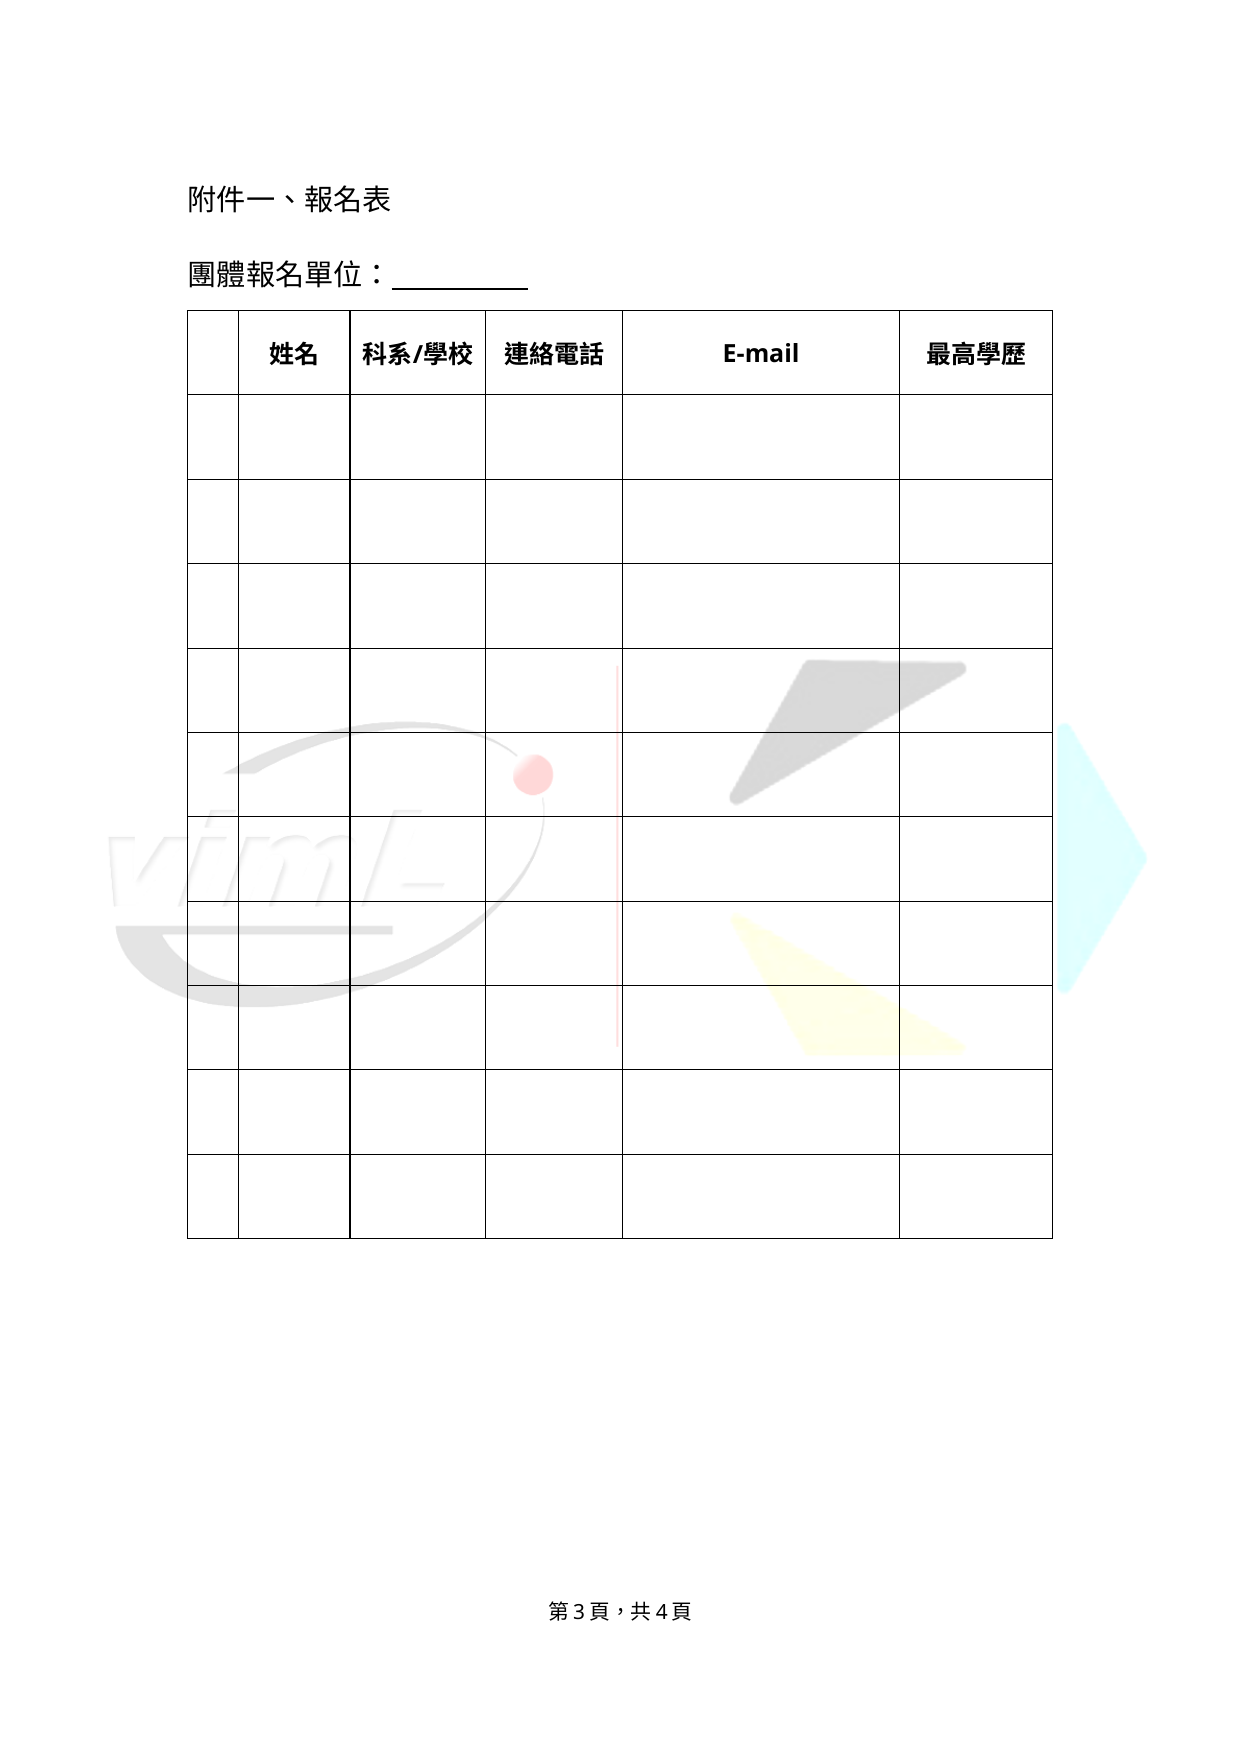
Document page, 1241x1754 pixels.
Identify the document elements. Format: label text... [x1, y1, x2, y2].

table_cell [351, 733, 485, 816]
table_cell [486, 986, 622, 1069]
table_cell [900, 902, 1052, 985]
table_cell [623, 1070, 899, 1154]
table_cell [239, 817, 349, 901]
table_cell [239, 564, 349, 647]
table_cell [900, 1070, 1052, 1154]
table_cell [188, 1155, 238, 1238]
table_cell [900, 480, 1052, 563]
table_header [188, 311, 238, 394]
table_cell [188, 986, 238, 1069]
table_cell [623, 564, 899, 647]
table_cell [623, 733, 899, 816]
table_cell [239, 649, 349, 732]
table_cell [188, 649, 238, 732]
table_cell [188, 480, 238, 563]
table_cell [351, 649, 485, 732]
table_header 科系/學校 [351, 311, 485, 394]
table_cell [486, 817, 622, 901]
text 附件一、報名表 [187, 160, 1053, 235]
table_cell [900, 1155, 1052, 1238]
table_cell [623, 480, 899, 563]
table_cell [623, 817, 899, 901]
table_cell [623, 395, 899, 479]
table_cell [900, 564, 1052, 647]
table_cell [486, 902, 622, 985]
table_cell [239, 1155, 349, 1238]
table_cell [486, 480, 622, 563]
table_header E-mail [623, 311, 899, 394]
table_cell [486, 649, 622, 732]
table_cell [239, 480, 349, 563]
table_cell [486, 395, 622, 479]
table_cell [188, 902, 238, 985]
table_header 最高學歷 [900, 311, 1052, 394]
table_cell [188, 395, 238, 479]
table_cell [486, 733, 622, 816]
table_cell [623, 902, 899, 985]
text 團體報名單位： [187, 235, 1053, 310]
table_cell [188, 817, 238, 901]
table_cell [486, 564, 622, 647]
table_cell [351, 902, 485, 985]
table_cell [351, 1155, 485, 1238]
table_cell [900, 986, 1052, 1069]
table_cell [351, 564, 485, 647]
table_cell [239, 733, 349, 816]
table_cell [351, 817, 485, 901]
table_cell [188, 733, 238, 816]
table_cell [188, 564, 238, 647]
table_cell [351, 1070, 485, 1154]
table_cell [351, 986, 485, 1069]
table_cell [900, 733, 1052, 816]
table_cell [239, 986, 349, 1069]
table_cell [900, 817, 1052, 901]
table_cell [623, 649, 899, 732]
table_header 連絡電話 [486, 311, 622, 394]
table_cell [623, 986, 899, 1069]
table_cell [900, 649, 1052, 732]
table_cell [351, 480, 485, 563]
table_cell [239, 395, 349, 479]
table_cell [486, 1070, 622, 1154]
table_cell [188, 1070, 238, 1154]
table_cell [351, 395, 485, 479]
table_cell [900, 395, 1052, 479]
table_cell [486, 1155, 622, 1238]
table_cell [239, 902, 349, 985]
table_cell [239, 1070, 349, 1154]
table_header 姓名 [239, 311, 349, 394]
table_cell [623, 1155, 899, 1238]
